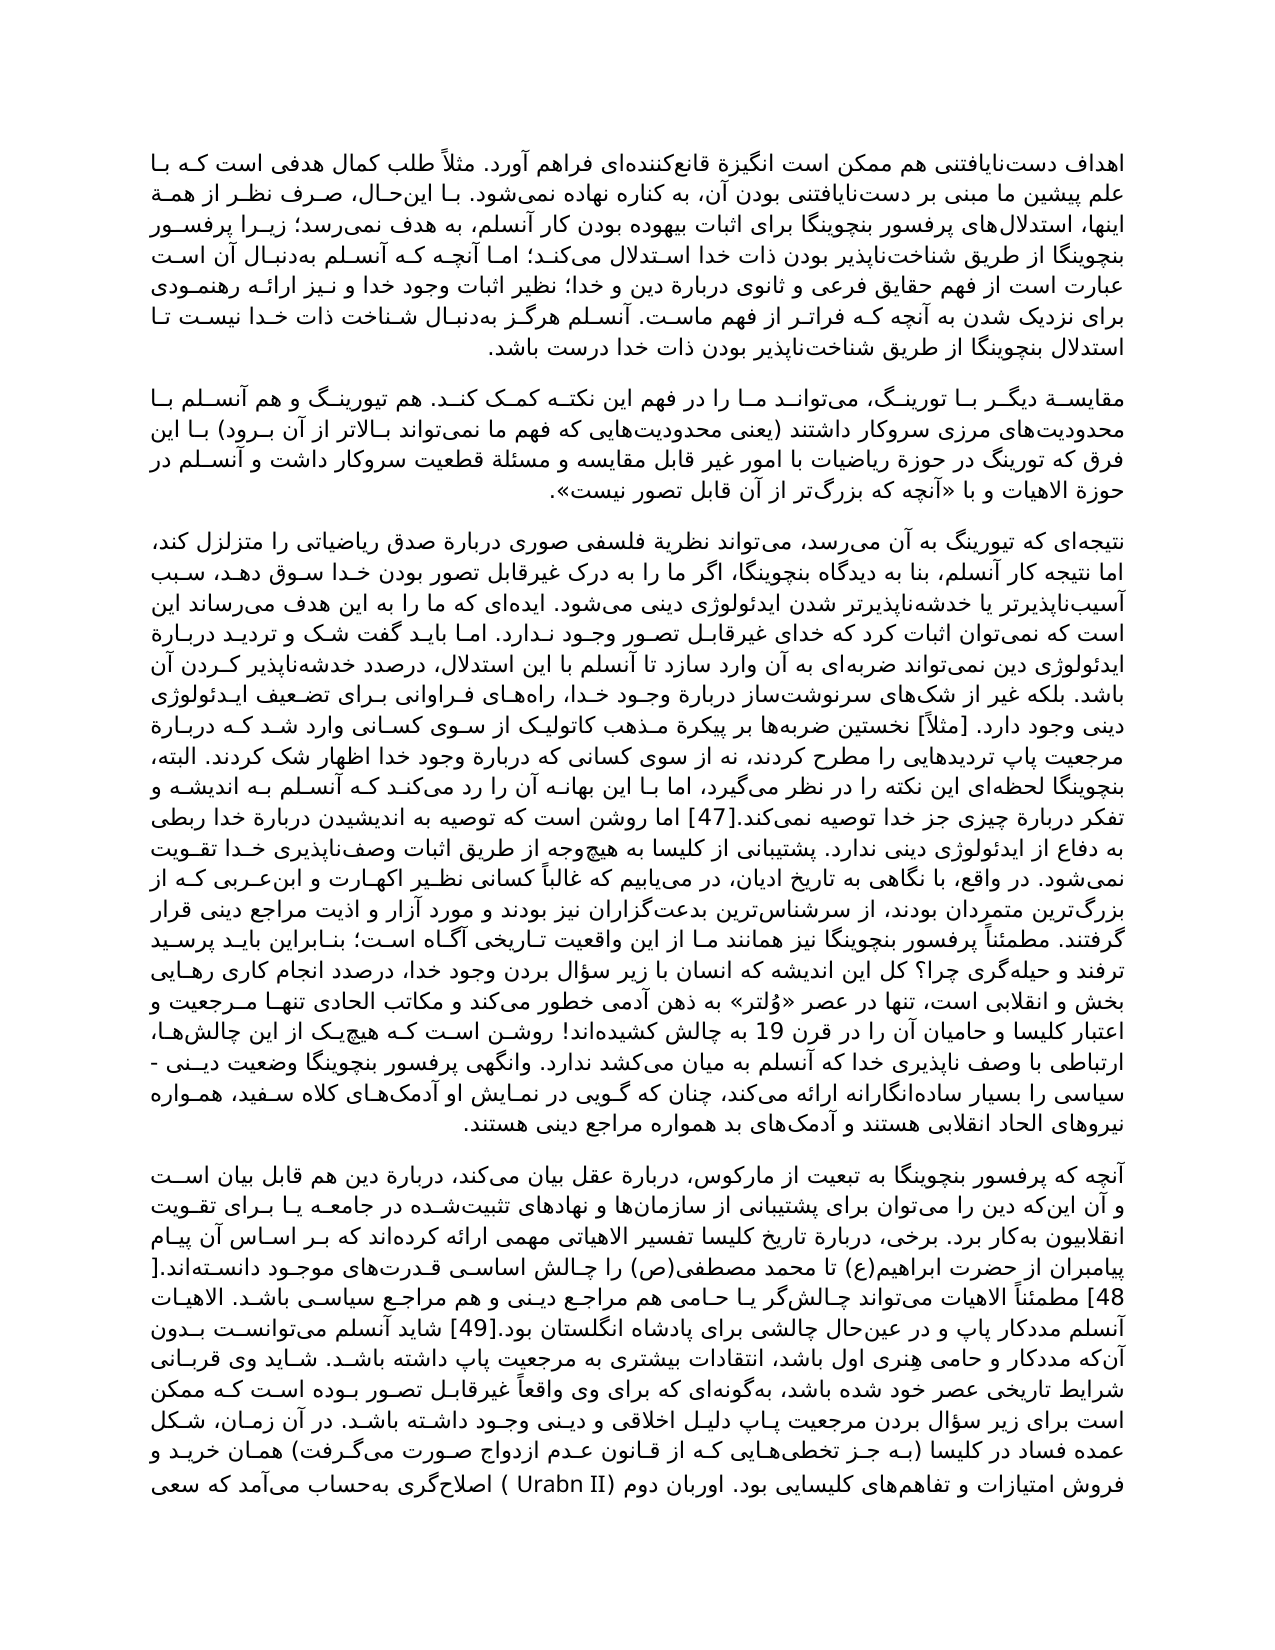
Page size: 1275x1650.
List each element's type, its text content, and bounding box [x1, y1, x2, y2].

text نتیجه‌ای که تیورینگ به آن می‌رسد، می‌تواند نظریة فلسفی صوری دربارة صدق ریاضیاتی را متزلزل کند، اما نتیجه کار آنسلم، بنا به دیدگاه بنچوینگا، اگر ما را به درک غیرقابل تصور بودن خدا سوق دهد، سبب آسیب‌ناپذیرتر یا خدشه‌ناپذیرتر شدن ایدئولوژی دینی می‌شود. ایده‌ای که ما را به این هدف می‌رساند این است که نمی‌توان اثبات کرد که خدای غیرقابل تصور وجود ندارد. اما باید گفت شک و تردید دربارة ایدئولوژی دین نمی‌تواند ضربه‌ای به آن وارد سازد تا آنسلم با این استدلال، درصدد خدشه‌ناپذیر کردن آن باشد. بلکه غیر از شک‌های سرنوشت‌ساز دربارة وجود خدا، راه‌های فراوانی برای تضعیف ایدئولوژی دینی وجود دارد. [مثلاً] نخستین ضربه‌ها بر پیکرة مذهب کاتولیک از سوی کسانی وارد شد که دربارة مرجعیت پاپ تردیدهایی را مطرح کردند، نه از سوی کسانی که دربارة وجود خدا اظهار شک کردند. البته، بنچوینگا لحظه‌ای این نکته را در نظر می‌گیرد، اما با این بهانه آن را رد می‌کند که آنسلم به اندیشه و تفکر دربارة چیزی جز خدا توصیه نمی‌کند.[47] اما روشن است که توصیه به اندیشیدن دربارة خدا ربطی به دفاع از ایدئولوژی دینی ندارد. پشتیبانی از کلیسا به هیچ‌وجه از طریق اثبات وصف‌ناپذیری خدا تقویت نمی‌شود. در واقع، با نگاهی به تاریخ ادیان، در می‌یابیم که غالباً کسانی نظیر اکهارت و ابن‌عربی که از بزرگ‌ترین متمردان بودند، از سرشناس‌ترین بدعت‌گزاران نیز بودند و مورد آزار و اذیت مراجع دینی قرار گرفتند. مطمئناً پرفسور بنچوینگا نیز همانند ما از این واقعیت تاریخی آگاه است؛ بنابراین باید پرسید ترفند و حیله‌گری چرا؟ کل این اندیشه که انسان با زیر سؤال بردن وجود خدا، درصدد انجام کاری رهایی بخش و انقلابی است، تنها در عصر «وُلتر» به ذهن آدمی خطور می‌کند و مکاتب الحادی تنها مرجعیت و اعتبار کلیسا و حامیان آن را در قرن 19 به چالش کشیده‌اند! روشن است که هیچ‌یک از این چالش‌ها، ارتباطی با وصف ناپذیری خدا که آنسلم به میان می‌کشد ندارد. وانگهی پرفسور بنچوینگا وضعیت دینی - سیاسی را بسیار ساده‌انگارانه ارائه می‌کند، چنان که گویی در نمایش او آدمک‌های کلاه سفید، همواره نیروهای الحاد انقلابی هستند و آدمک‌های بد همواره مراجع دینی هستند. [150, 528, 1125, 1137]
text مقایسة دیگر با تورینگ، می‌تواند ما را در فهم این نکته کمک کند. هم تیورینگ و هم آنسلم با محدودیت‌های مرزی سروکار داشتند (یعنی محدودیت‌هایی که فهم ما نمی‌تواند بالاتر از آن برود) با این فرق که تورینگ در حوزة ریاضیات با امور غیر قابل مقایسه و مسئلة قطعیت سروکار داشت و آنسلم در حوزة الاهیات و با «آنچه که بزرگ‌تر از آن قابل تصور نیست». [150, 385, 1125, 504]
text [150, 150, 1125, 360]
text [150, 1162, 1125, 1499]
